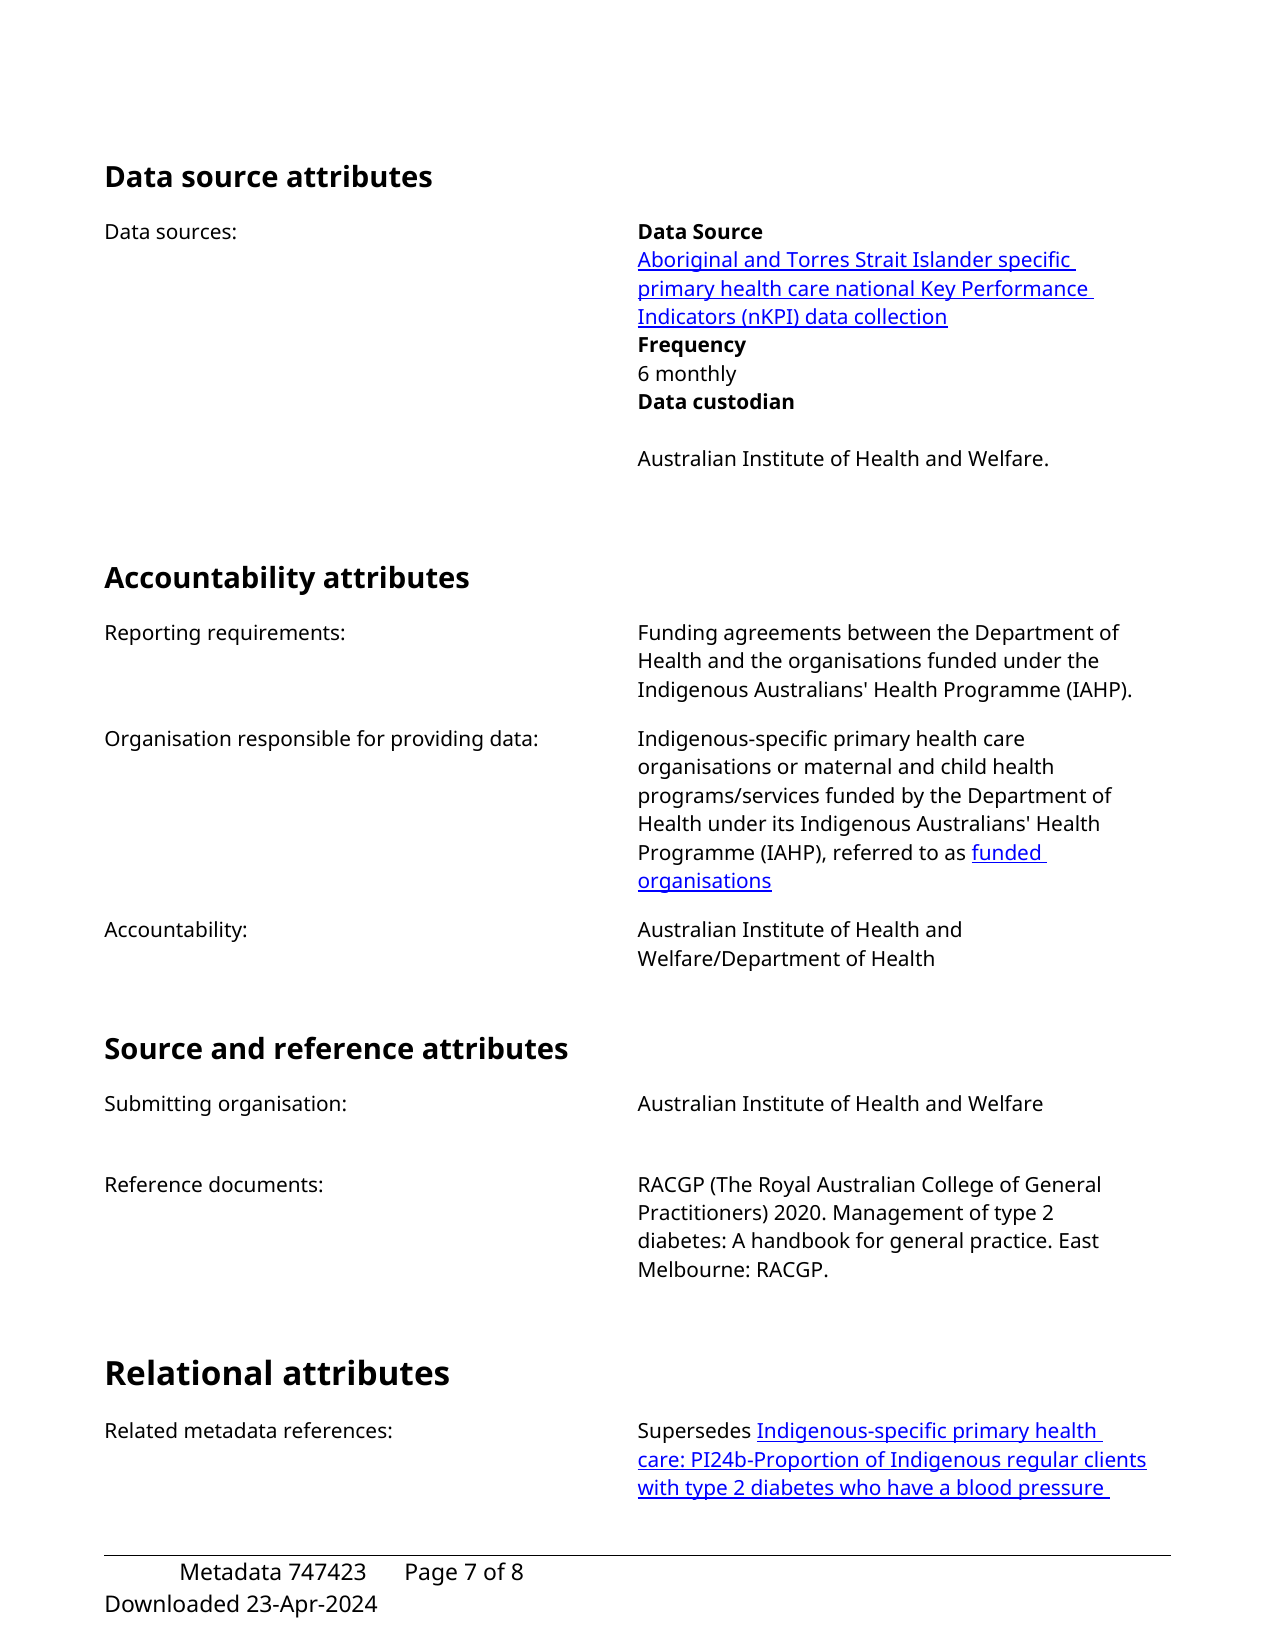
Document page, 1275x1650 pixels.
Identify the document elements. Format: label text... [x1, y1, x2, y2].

table_cell Reference documents: [93, 1159, 626, 1294]
table_cell Data sources: [93, 206, 626, 512]
table_cell Data Source Aboriginal and Torres Strait Islander specific primary health care national Key Performance Indicators (nKPI) data collection Frequency 6 monthly Data custodian Australian Institute of Health and Welfare. [626, 206, 1159, 512]
table_cell Accountability attributes [93, 512, 1159, 607]
table_cell Funding agreements between the Department of Health and the organisations funded under the Indigenous Australians' Health Programme (IAHP). [626, 608, 1159, 714]
table_cell Australian Institute of Health and Welfare [626, 1079, 1159, 1159]
table_cell RACGP (The Royal Australian College of General Practitioners) 2020. Management of type 2 diabetes: A handbook for general practice. East Melbourne: RACGP. [626, 1159, 1159, 1294]
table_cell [93, 1406, 626, 1512]
table_cell Data source attributes [93, 110, 1159, 206]
table_cell Australian Institute of Health and Welfare/Department of Health [626, 905, 1159, 983]
table_cell Relational attributes [93, 1294, 1159, 1406]
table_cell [626, 1406, 1159, 1512]
table_cell Organisation responsible for providing data: [93, 714, 626, 905]
table_cell Indigenous-specific primary health care organisations or maternal and child health programs/services funded by the Department of Health under its Indigenous Australians' Health Programme (IAHP), referred to as funded organisations [626, 714, 1159, 905]
table_cell Submitting organisation: [93, 1079, 626, 1159]
table_cell Reporting requirements: [93, 608, 626, 714]
table_cell Accountability: [93, 905, 626, 983]
table_cell Source and reference attributes [93, 983, 1159, 1079]
